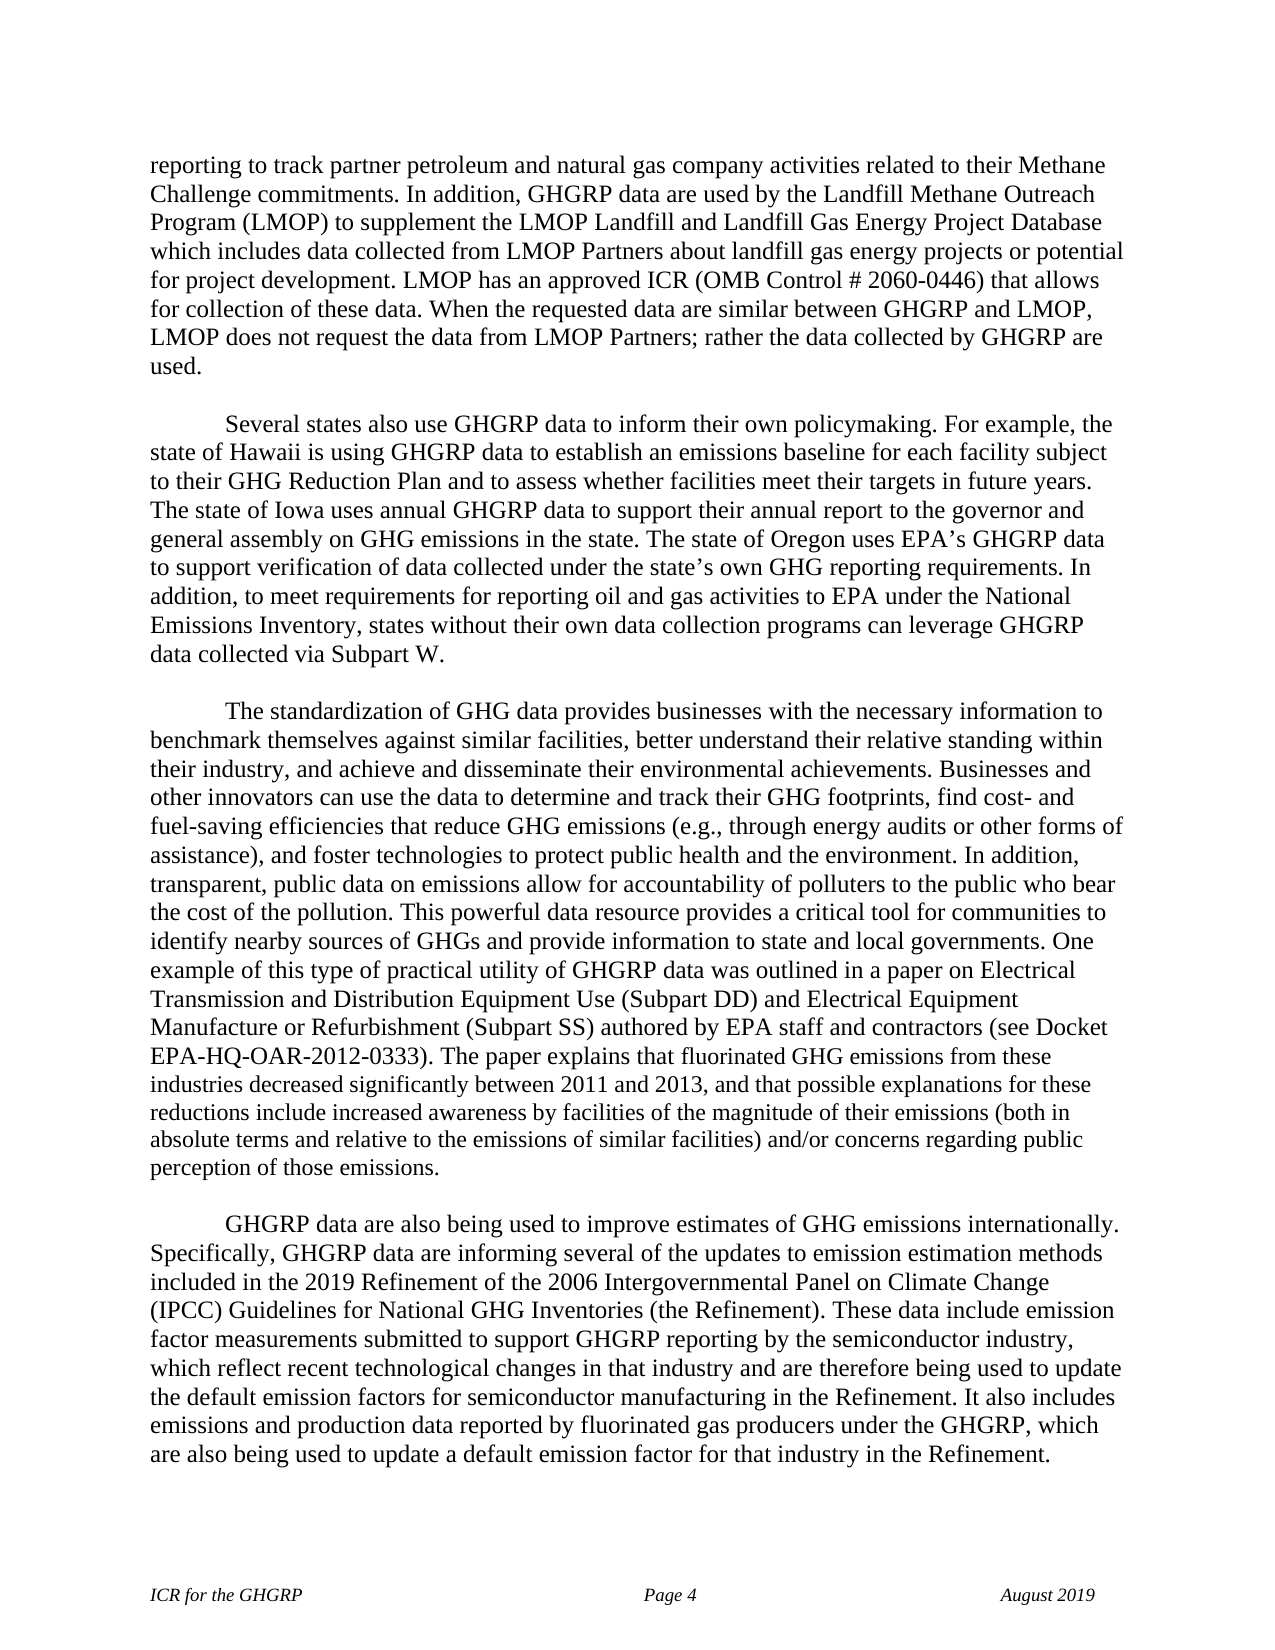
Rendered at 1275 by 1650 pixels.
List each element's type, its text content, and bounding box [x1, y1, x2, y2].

text GHGRP data are also being used to improve estimates of GHG emissions internationally. Specifically, GHGRP data are informing several of the updates to emission estimation methods included in the 2019 Refinement of the 2006 Intergovernmental Panel on Climate Change (IPCC) Guidelines for National GHG Inventories (the Refinement). These data include emission factor measurements submitted to support GHGRP reporting by the semiconductor industry, which reflect recent technological changes in that industry and are therefore being used to update the default emission factors for semiconductor manufacturing in the Refinement. It also includes emissions and production data reported by fluorinated gas producers under the GHGRP, which are also being used to update a default emission factor for that industry in the Refinement. [150, 1209, 1125, 1468]
text Several states also use GHGRP data to inform their own policymaking. For example, the state of Hawaii is using GHGRP data to establish an emissions baseline for each facility subject to their GHG Reduction Plan and to assess whether facilities meet their targets in future years. The state of Iowa uses annual GHGRP data to support their annual report to the governor and general assembly on GHG emissions in the state. The state of Oregon uses EPA’s GHGRP data to support verification of data collected under the state’s own GHG reporting requirements. In addition, to meet requirements for reporting oil and gas activities to EPA under the National Emissions Inventory, states without their own data collection programs can leverage GHGRP data collected via Subpart W. [150, 409, 1125, 667]
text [150, 150, 1125, 380]
text The standardization of GHG data provides businesses with the necessary information to benchmark themselves against similar facilities, better understand their relative standing within their industry, and achieve and disseminate their environmental achievements. Businesses and other innovators can use the data to determine and track their GHG footprints, find cost- and fuel-saving efficiencies that reduce GHG emissions (e.g., through energy audits or other forms of assistance), and foster technologies to protect public health and the environment. In addition, transparent, public data on emissions allow for accountability of polluters to the public who bear the cost of the pollution. This powerful data resource provides a critical tool for communities to identify nearby sources of GHGs and provide information to state and local governments. One example of this type of practical utility of GHGRP data was outlined in a paper on Electrical Transmission and Distribution Equipment Use (Subpart DD) and Electrical Equipment Manufacture or Refurbishment (Subpart SS) authored by EPA staff and contractors (see Docket EPA-HQ-OAR-2012-0333). The paper explains that fluorinated GHG emissions from these industries decreased significantly between 2011 and 2013, and that possible explanations for these reductions include increased awareness by facilities of the magnitude of their emissions (both in absolute terms and relative to the emissions of similar facilities) and/or concerns regarding public perception of those emissions. [150, 696, 1125, 1180]
